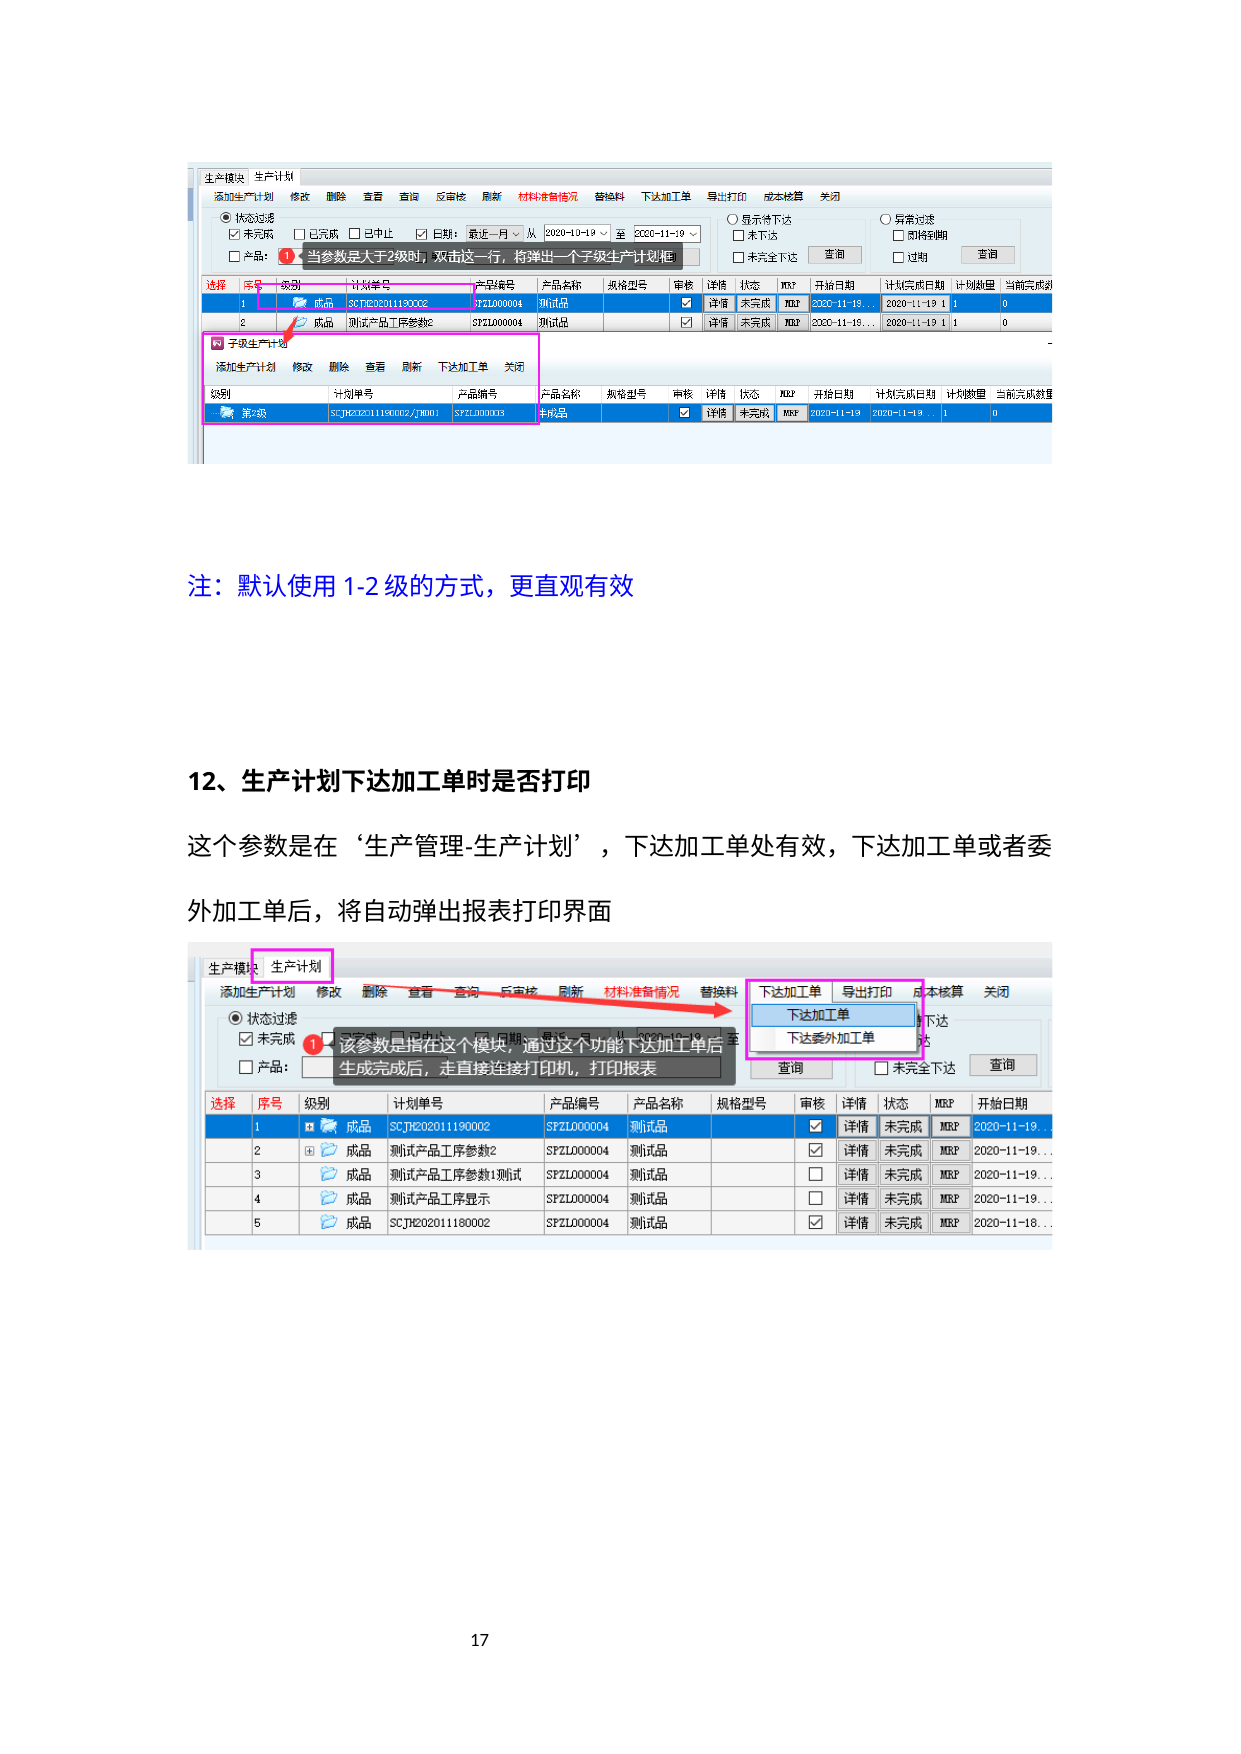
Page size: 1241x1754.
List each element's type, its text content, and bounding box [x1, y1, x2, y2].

text 注：默认使用1-2级的方式，更直观有效 [187, 552, 1053, 617]
picture [187, 162, 1053, 464]
picture [187, 942, 1053, 1250]
text 这个参数是在‘生产管理-生产计划’，下达加工单处有效，下达加工单或者委外加工单后，将自动弹出报表打印界面 [187, 812, 1053, 942]
text 12、生产计划下达加工单时是否打印 [187, 747, 1053, 812]
